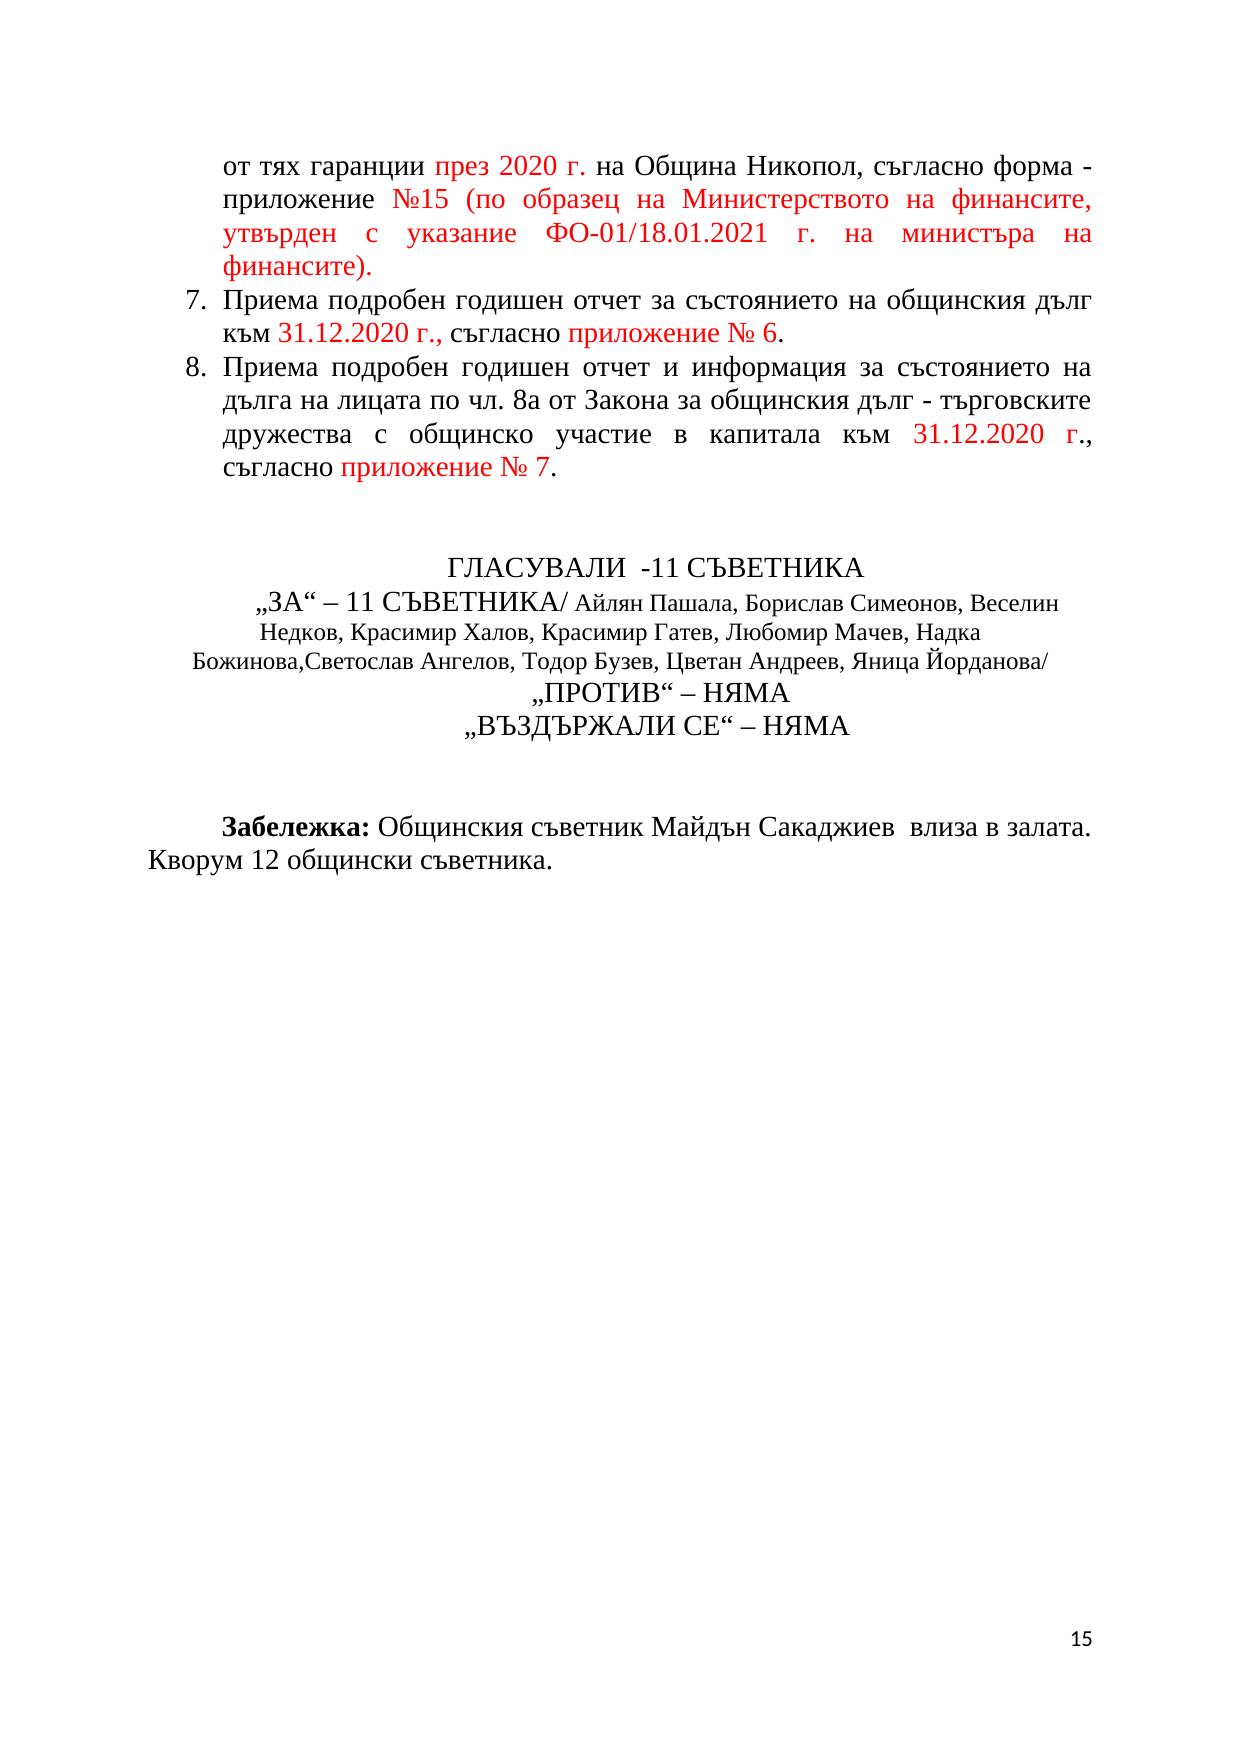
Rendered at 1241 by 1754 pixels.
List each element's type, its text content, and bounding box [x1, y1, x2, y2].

list Приема подробен годишен отчет и информация за състоянието на дълга на лицата по чл. 8а от Закона за общинския дълг - търговските дружества с общинско участие в капитала към 31.12.2020 г., съгласно приложение № 7. [185, 349, 1093, 483]
text ГЛАСУВАЛИ -11 СЪВЕТНИКА [148, 550, 1090, 584]
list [185, 148, 1093, 282]
text „ЗА“ – 11 СЪВЕТНИКА/ Айлян Пашала, Борислав Симеонов, Веселин Недков, Красимир Халов, Красимир Гатев, Любомир Мачев, Надка Божинова,Светослав Ангелов, Тодор Бузев, Цветан Андреев, Яница Йорданова/ [148, 584, 1093, 675]
text Забележка: Общинския съветник Майдън Сакаджиев влиза в залата. Кворум 12 общински съветника. [148, 809, 1093, 876]
list Приема подробен годишен отчет за състоянието на общинския дълг към 31.12.2020 г., съгласно приложение № 6. [185, 282, 1093, 349]
text „ПРОТИВ“ – НЯМА [148, 675, 1093, 708]
text „ВЪЗДЪРЖАЛИ СЕ“ – НЯМА [148, 708, 1093, 742]
